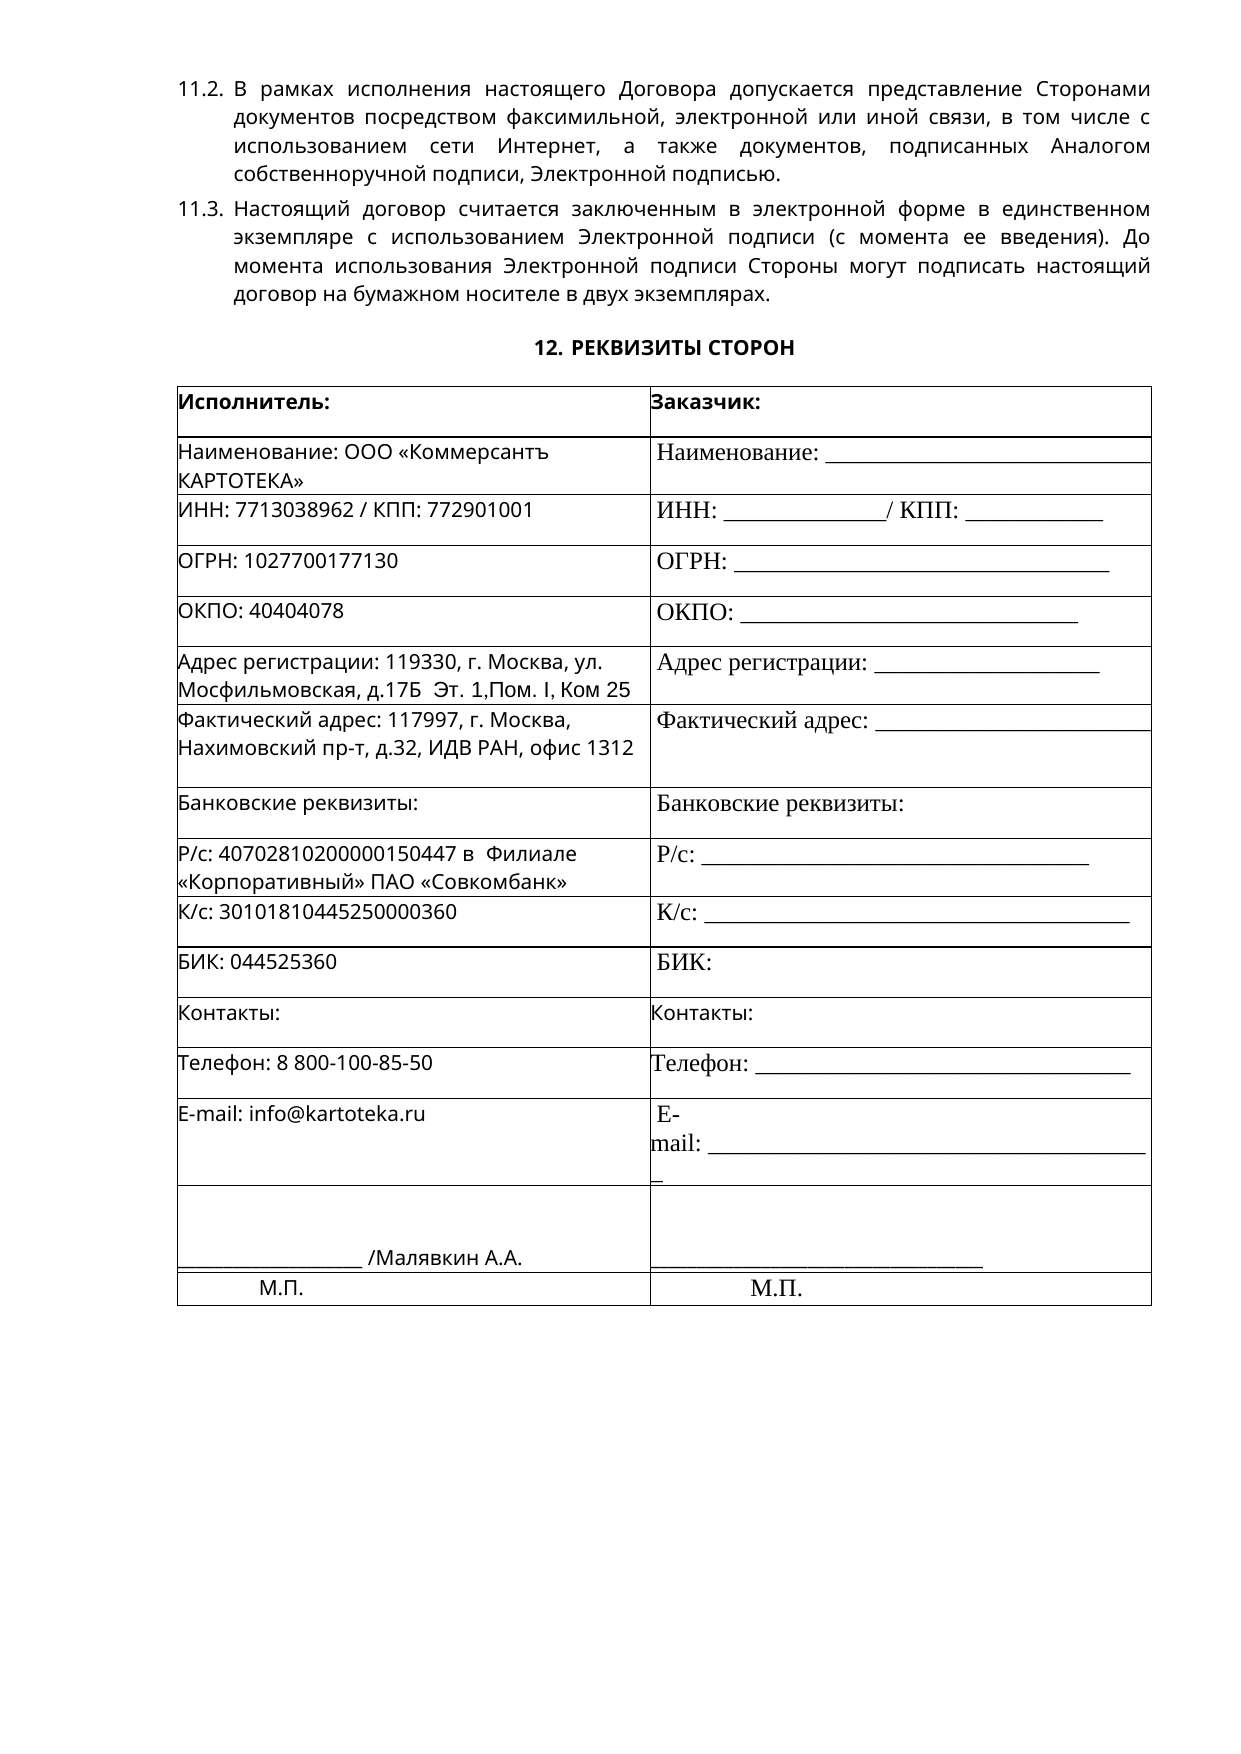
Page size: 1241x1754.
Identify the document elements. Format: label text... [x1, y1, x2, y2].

table_cell [651, 897, 1151, 946]
table_header Исполнитель: [178, 387, 650, 436]
table_cell [651, 839, 1151, 896]
table_cell К/с: 30101810445250000360 [178, 897, 650, 946]
table_cell [651, 495, 1151, 545]
table_cell Банковские реквизиты: [178, 788, 650, 838]
table_cell ОКПО: 40404078 [178, 597, 650, 646]
table_cell Контакты: [178, 998, 650, 1047]
table_cell [651, 705, 1151, 787]
table_cell [651, 1048, 1151, 1098]
table_cell Телефон: 8 800-100-85-50 [178, 1048, 650, 1098]
list Настоящий договор считается заключенным в электронной форме в единственном экземпляре с использованием Электронной подписи (с момента ее введения). До момента использования Электронной подписи Стороны могут подписать настоящий договор на бумажном носителе в двух экземплярах. [177, 194, 1152, 308]
list В рамках исполнения настоящего Договора допускается представление Сторонами документов посредством факсимильной, электронной или иной связи, в том числе с использованием сети Интернет, а также документов, подписанных Аналогом собственноручной подписи, Электронной подписью. [177, 74, 1152, 188]
table_cell [651, 1273, 1151, 1305]
table_cell [651, 1186, 1151, 1272]
table_cell [651, 597, 1151, 646]
table_cell ____________________ /Малявкин А.А. [178, 1186, 650, 1272]
table_cell ОГРН: 1027700177130 [178, 546, 650, 596]
table_cell Фактический адрес: 117997, г. Москва, Нахимовский пр-т, д.32, ИДВ РАН, офис 1312 [178, 705, 650, 787]
table_cell [651, 948, 1151, 997]
table_cell [651, 438, 1151, 494]
table_cell М.П. [178, 1273, 650, 1305]
table_cell [651, 647, 1151, 704]
table_cell Контакты: [651, 998, 1151, 1047]
table_cell ИНН: 7713038962 / КПП: 772901001 [178, 495, 650, 545]
table_cell [651, 1099, 1151, 1185]
table_cell [651, 546, 1151, 596]
table_cell БИК: 044525360 [178, 948, 650, 997]
table_cell Наименование: ООО «Коммерсантъ КАРТОТЕКА» [178, 438, 650, 494]
table_cell Р/с: 40702810200000150447 в Филиале «Корпоративный» ПАО «Совкомбанк» [178, 839, 650, 896]
table_header Заказчик: [651, 387, 1151, 436]
table_cell Адрес регистрации: 119330, г. Москва, ул. Мосфильмовская, д.17Б Эт. 1,Пом. I, Ком 25 [178, 647, 650, 704]
table_cell E-mail: info@kartoteka.ru [178, 1099, 650, 1185]
table_cell [651, 788, 1151, 838]
list РЕКВИЗИТЫ СТОРОН [177, 333, 1152, 361]
